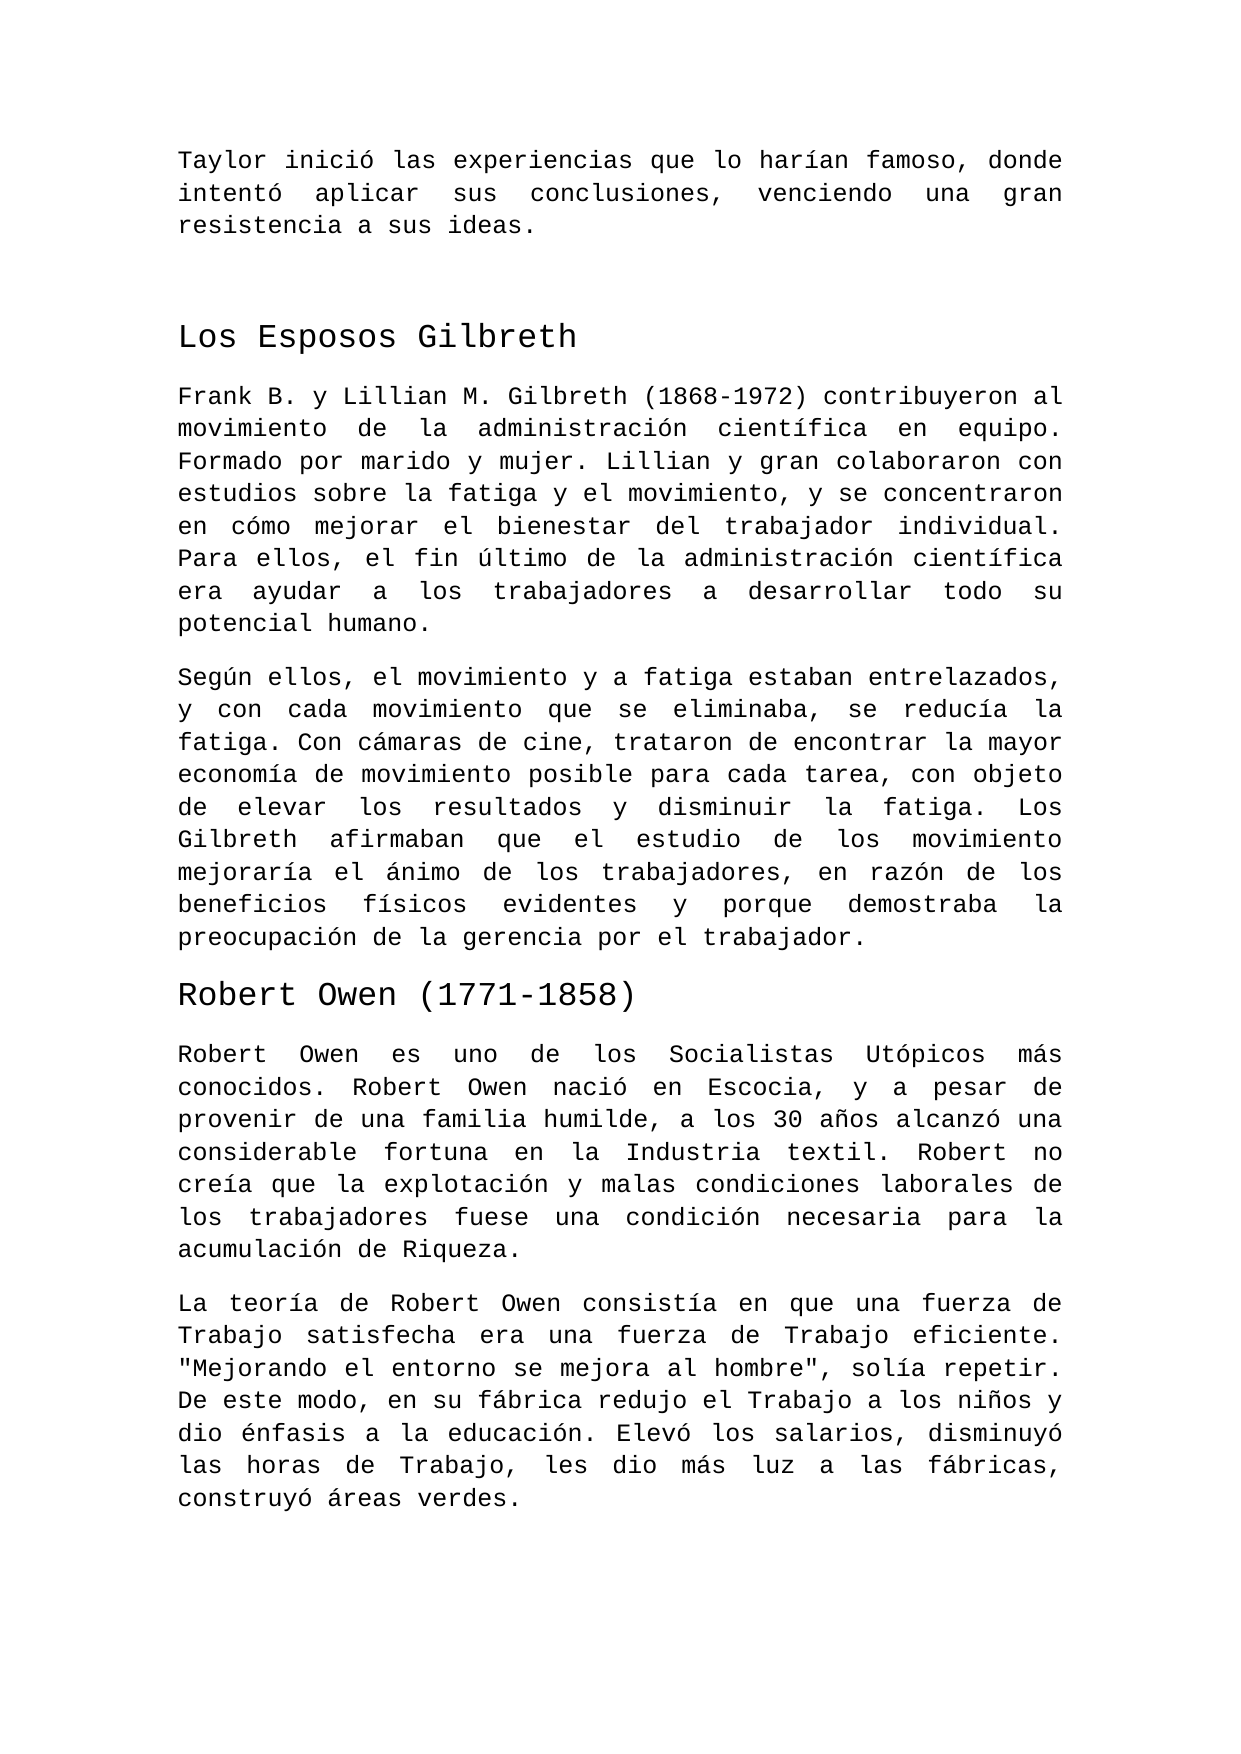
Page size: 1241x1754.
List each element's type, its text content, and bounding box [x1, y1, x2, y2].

text Robert Owen (1771-1858) [177, 978, 1063, 1016]
text La teoría de Robert Owen consistía en que una fuerza de Trabajo satisfecha era una fuerza de Trabajo eficiente. "Mejorando el entorno se mejora al hombre", solía repetir. De este modo, en su fábrica redujo el Trabajo a los niños y dio énfasis a la educación. Elevó los salarios, disminuyó las horas de Trabajo, les dio más luz a las fábricas, construyó áreas verdes. [177, 1290, 1063, 1514]
text Frank B. y Lillian M. Gilbreth (1868-1972) contribuyeron al movimiento de la administración científica en equipo. Formado por marido y mujer. Lillian y gran colaboraron con estudios sobre la fatiga y el movimiento, y se concentraron en cómo mejorar el bienestar del trabajador individual. Para ellos, el fin último de la administración científica era ayudar a los trabajadores a desarrollar todo su potencial humano. [177, 383, 1063, 639]
text Los Esposos Gilbreth [177, 319, 1063, 357]
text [177, 148, 1063, 241]
text Según ellos, el movimiento y a fatiga estaban entrelazados, y con cada movimiento que se eliminaba, se reducía la fatiga. Con cámaras de cine, trataron de encontrar la mayor economía de movimiento posible para cada tarea, con objeto de elevar los resultados y disminuir la fatiga. Los Gilbreth afirmaban que el estudio de los movimiento mejoraría el ánimo de los trabajadores, en razón de los beneficios físicos evidentes y porque demostraba la preocupación de la gerencia por el trabajador. [177, 664, 1063, 953]
text Robert Owen es uno de los Socialistas Utópicos más conocidos. Robert Owen nació en Escocia, y a pesar de provenir de una familia humilde, a los 30 años alcanzó una considerable fortuna en la Industria textil. Robert no creía que la explotación y malas condiciones laborales de los trabajadores fuese una condición necesaria para la acumulación de Riqueza. [177, 1042, 1063, 1265]
